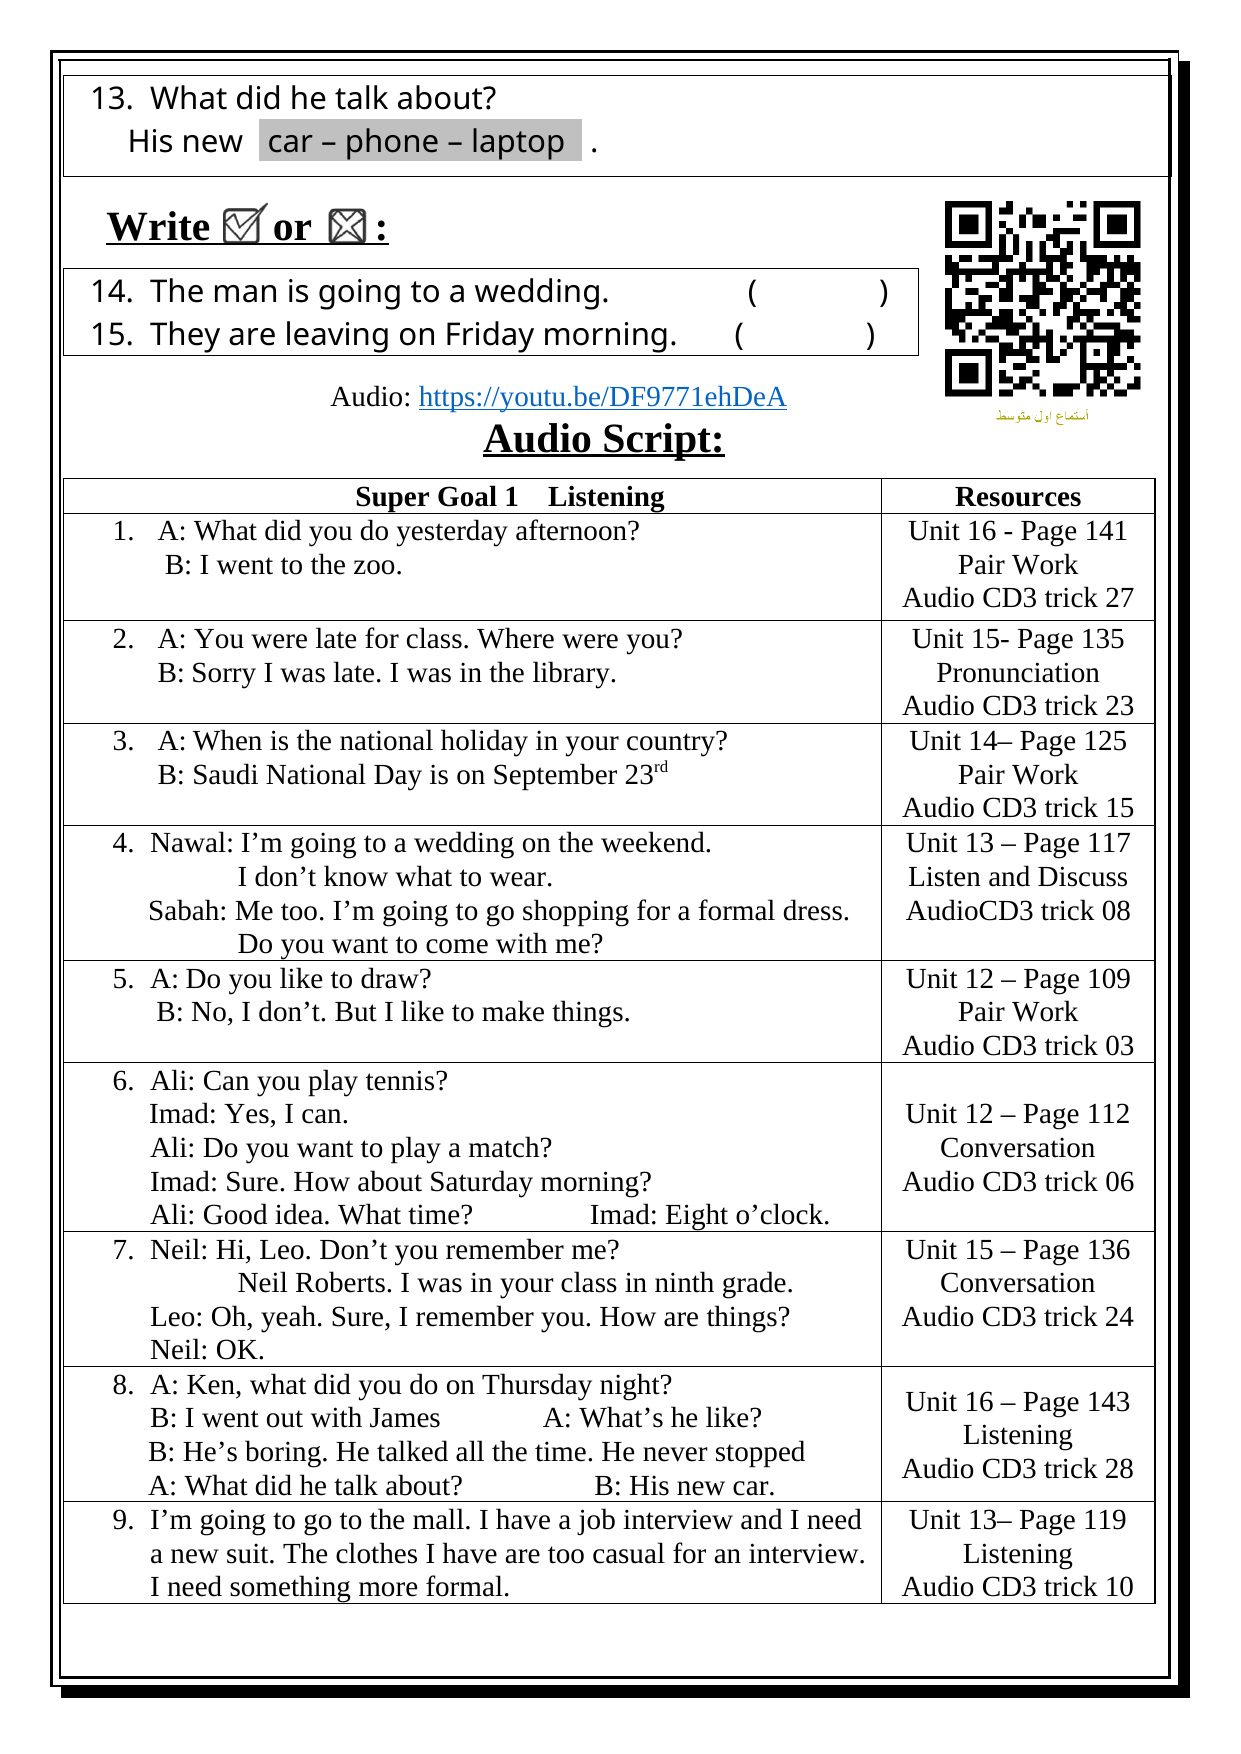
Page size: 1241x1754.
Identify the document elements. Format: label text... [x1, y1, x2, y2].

table_cell A: Do you like to draw? B: No, I don’t. But I like to make things. [64, 961, 881, 1062]
table_cell Unit 15 – Page 136 Conversation Audio CD3 trick 24 [882, 1232, 1154, 1366]
table_cell Ali: Can you play tennis? Imad: Yes, I can. Ali: Do you want to play a match? Imad: Sure. How about Saturday morning? Ali: Good idea. What time? Imad: Eight o’clock. [64, 1063, 881, 1231]
table_cell A: What did you do yesterday afternoon? B: I went to the zoo. [64, 514, 881, 620]
table_cell Unit 14– Page 125 Pair Work Audio CD3 trick 15 [882, 724, 1154, 824]
table_cell Unit 12 – Page 109 Pair Work Audio CD3 trick 03 [882, 961, 1154, 1062]
text Audio Script: [75, 413, 1133, 461]
table_cell Neil: Hi, Leo. Don’t you remember me? Neil Roberts. I was in your class in ninth grade. Leo: Oh, yeah. Sure, I remember you. How are things? Neil: OK. [64, 1232, 881, 1366]
table_cell Unit 16 – Page 143 Listening Audio CD3 trick 28 [882, 1367, 1154, 1501]
table_cell Unit 13 – Page 117 Listen and Discuss AudioCD3 trick 08 [882, 826, 1154, 960]
table_cell A: Ken, what did you do on Thursday night? B: I went out with James A: What’s he like? B: He’s boring. He talked all the time. He never stopped A: What did he talk about? B: His new car. [64, 1367, 881, 1501]
text Write or : [75, 201, 1133, 249]
table_cell Unit 15- Page 135 Pronunciation Audio CD3 trick 23 [882, 621, 1154, 722]
table_cell Unit 12 – Page 112 Conversation Audio CD3 trick 06 [882, 1063, 1154, 1231]
text Audio: https://youtu.be/DF9771ehDeA [75, 379, 1133, 413]
table_cell A: When is the national holiday in your country? B: Saudi National Day is on September 23rd [64, 724, 881, 824]
table_cell I’m going to go to the mall. I have a job interview and I need a new suit. The clothes I have are too casual for an interview. I need something more formal. [64, 1502, 881, 1603]
table_header Resources [882, 479, 1154, 512]
table_cell Nawal: I’m going to a wedding on the weekend. I don’t know what to wear. Sabah: Me too. I’m going to go shopping for a formal dress. Do you want to come with me? [64, 826, 881, 960]
table_header What did he talk about? His new car – phone – laptop . [64, 76, 1168, 176]
table_cell Unit 16 - Page 141 Pair Work Audio CD3 trick 27 [882, 514, 1154, 620]
table_header The man is going to a wedding. ( ) They are leaving on Friday morning. ( ) [64, 269, 918, 354]
table_header Super Goal 1 Listening [64, 479, 881, 512]
table_cell A: You were late for class. Where were you? B: Sorry I was late. I was in the library. [64, 621, 881, 722]
table_cell Unit 13– Page 119 Listening Audio CD3 trick 10 [882, 1502, 1154, 1603]
picture [916, 182, 1168, 435]
